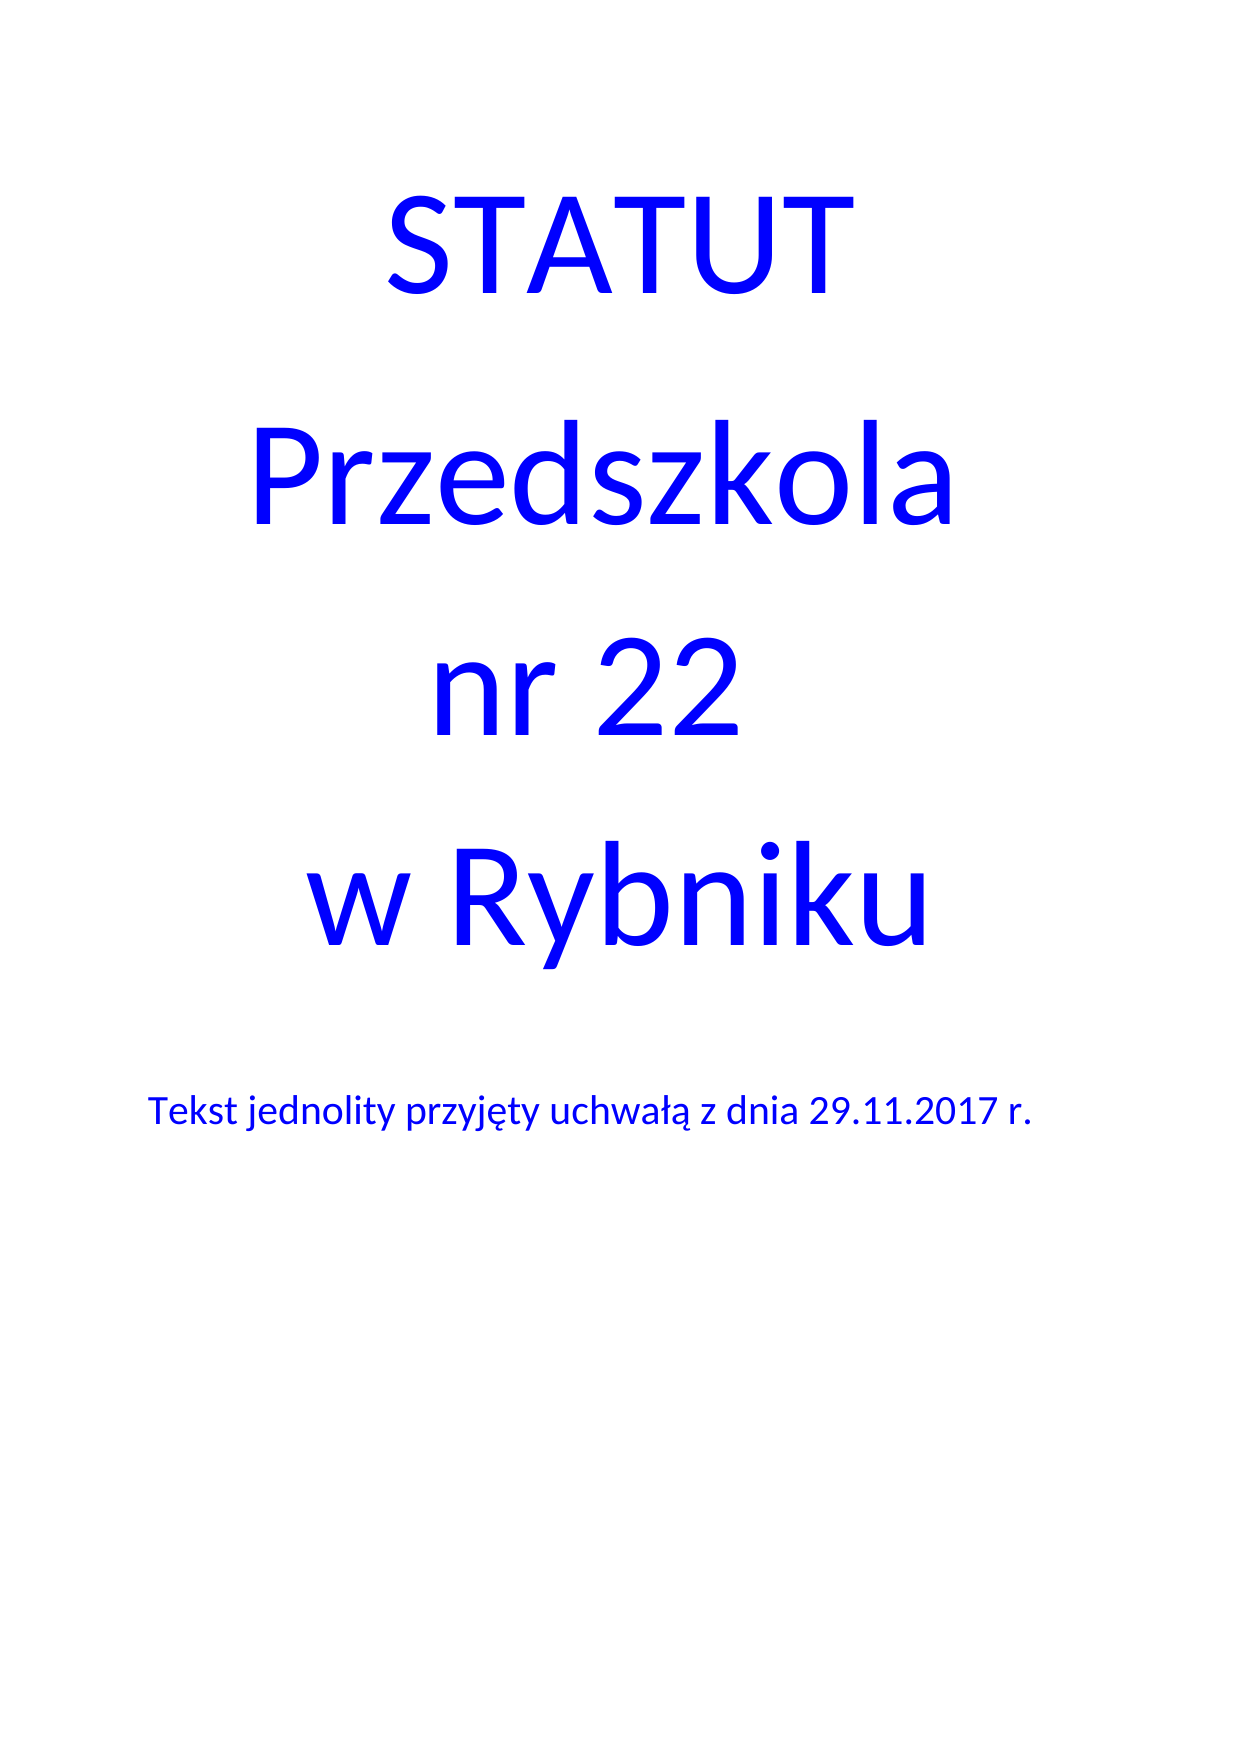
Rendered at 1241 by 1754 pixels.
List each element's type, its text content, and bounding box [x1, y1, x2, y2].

text Przedszkola nr 22 w Rybniku [148, 379, 1093, 983]
text Tekst jednolity przyjęty uchwałą z dnia 29.11.2017 r. [148, 1084, 1093, 1135]
text STATUT [148, 148, 1093, 331]
